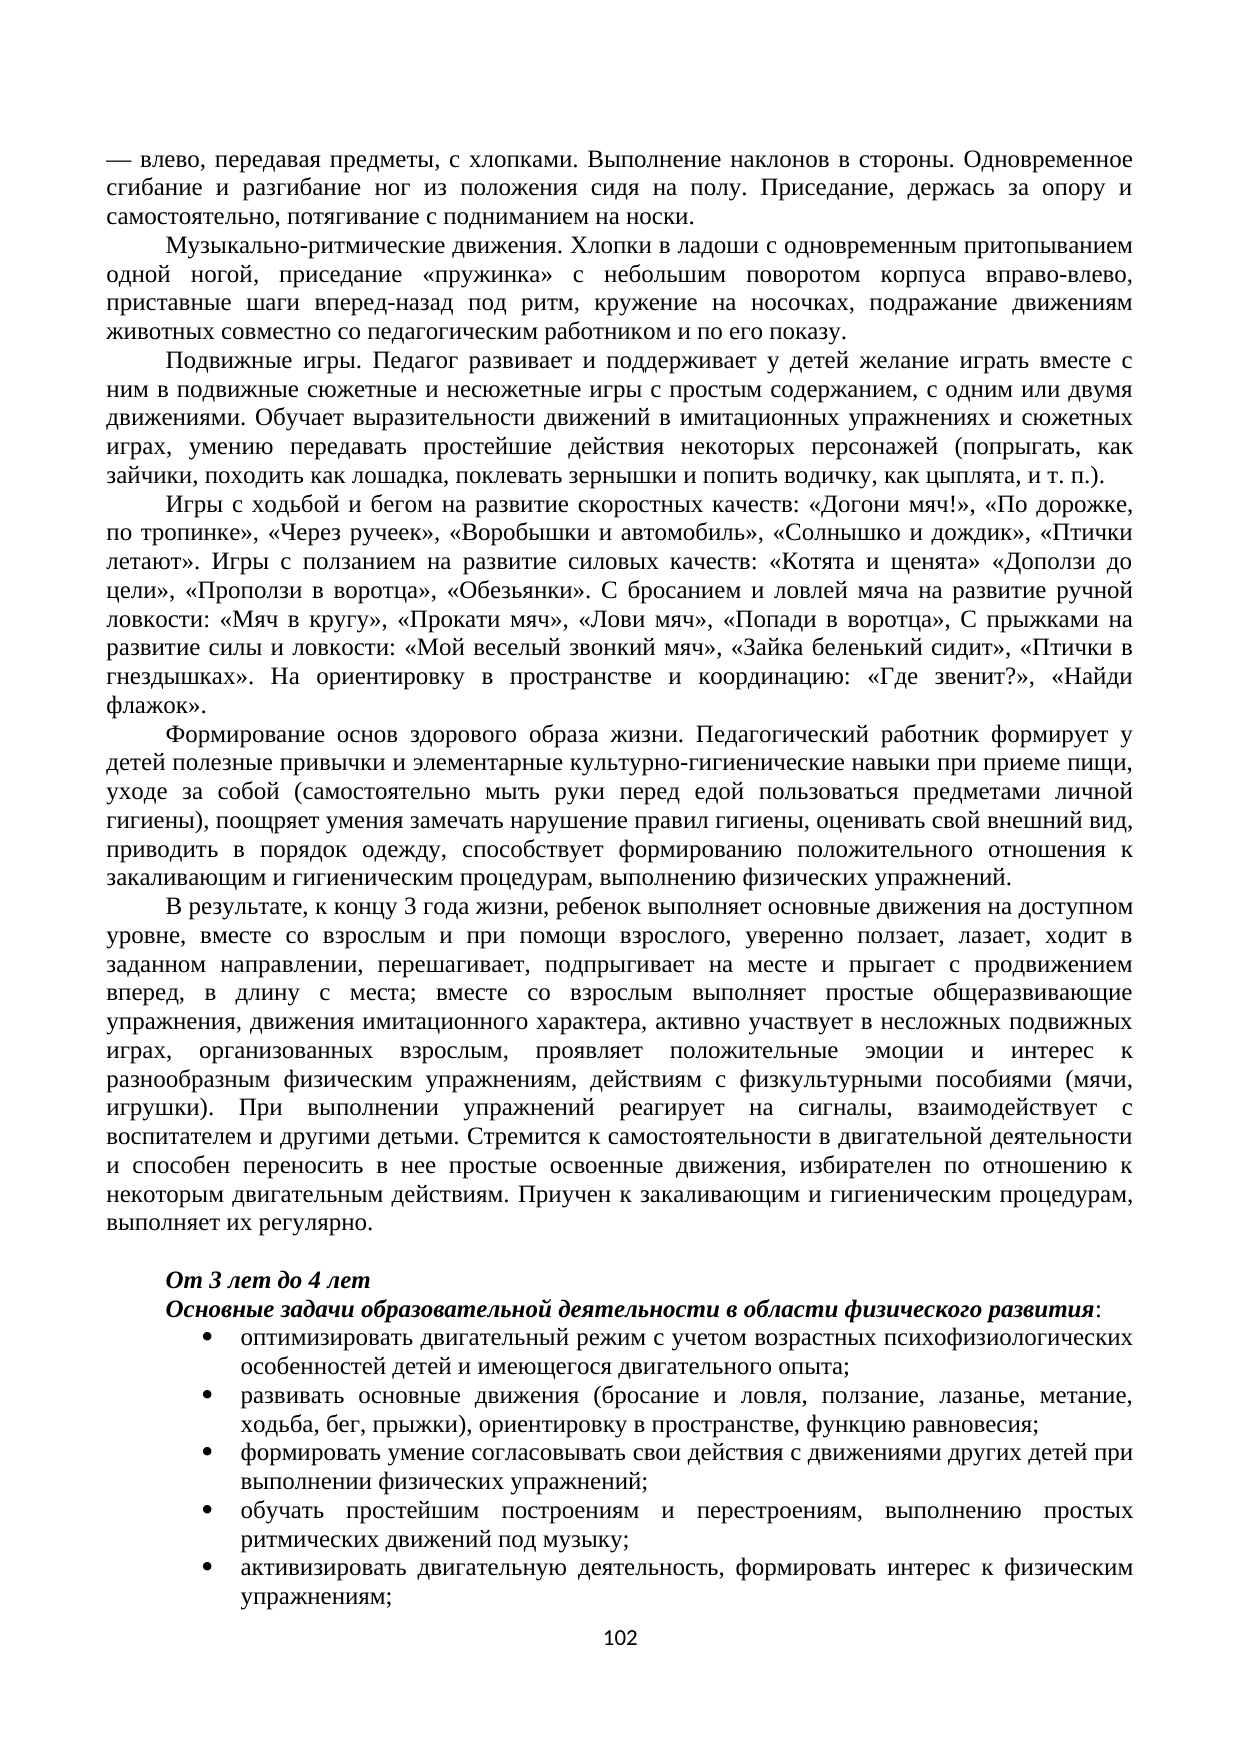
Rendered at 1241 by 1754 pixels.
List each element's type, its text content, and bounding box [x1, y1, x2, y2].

list обучать простейшим построениям и перестроениям, выполнению простых ритмических движений под музыку; [203, 1495, 1134, 1552]
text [106, 144, 1134, 230]
text От 3 лет до 4 лет [106, 1265, 1134, 1294]
list развивать основные движения (бросание и ловля, ползание, лазанье, метание, ходьба, бег, прыжки), ориентировку в пространстве, функцию равновесия; [203, 1380, 1134, 1437]
text Основные задачи образовательной деятельности в области физического развития: [106, 1294, 1134, 1322]
list оптимизировать двигательный режим с учетом возрастных психофизиологических особенностей детей и имеющегося двигательного опыта; [203, 1322, 1134, 1380]
text Игры с ходьбой и бегом на развитие скоростных качеств: «Догони мяч!», «По дорожке, по тропинке», «Через ручеек», «Воробышки и автомобиль», «Солнышко и дождик», «Птички летают». Игры с ползанием на развитие силовых качеств: «Котята и щенята» «Доползи до цели», «Проползи в воротца», «Обезьянки». С бросанием и ловлей мяча на развитие ручной ловкости: «Мяч в кругу», «Прокати мяч», «Лови мяч», «Попади в воротца», С прыжками на развитие силы и ловкости: «Мой веселый звонкий мяч», «Зайка беленький сидит», «Птички в гнездышках». На ориентировку в пространстве и координацию: «Где звенит?», «Найди флажок». [106, 489, 1134, 719]
list активизировать двигательную деятельность, формировать интерес к физическим упражнениям; [203, 1552, 1134, 1610]
text Подвижные игры. Педагог развивает и поддерживает у детей желание играть вместе с ним в подвижные сюжетные и несюжетные игры с простым содержанием, с одним или двумя движениями. Обучает выразительности движений в имитационных упражнениях и сюжетных играх, умению передавать простейшие действия некоторых персонажей (попрыгать, как зайчики, походить как лошадка, поклевать зернышки и попить водичку, как цыплята, и т. п.). [106, 345, 1134, 489]
text Музыкально-ритмические движения. Хлопки в ладоши с одновременным притопыванием одной ногой, приседание «пружинка» с небольшим поворотом корпуса вправо-влево, приставные шаги вперед-назад под ритм, кружение на носочках, подражание движениям животных совместно со педагогическим работником и по его показу. [106, 230, 1134, 345]
text Формирование основ здорового образа жизни. Педагогический работник формирует у детей полезные привычки и элементарные культурно-гигиенические навыки при приеме пищи, уходе за собой (самостоятельно мыть руки перед едой пользоваться предметами личной гигиены), поощряет умения замечать нарушение правил гигиены, оценивать свой внешний вид, приводить в порядок одежду, способствует формированию положительного отношения к закаливающим и гигиеническим процедурам, выполнению физических упражнений. [106, 719, 1134, 891]
list формировать умение согласовывать свои действия с движениями других детей при выполнении физических упражнений; [203, 1437, 1134, 1495]
text В результате, к концу 3 года жизни, ребенок выполняет основные движения на доступном уровне, вместе со взрослым и при помощи взрослого, уверенно ползает, лазает, ходит в заданном направлении, перешагивает, подпрыгивает на месте и прыгает с продвижением вперед, в длину с места; вместе со взрослым выполняет простые общеразвивающие упражнения, движения имитационного характера, активно участвует в несложных подвижных играх, организованных взрослым, проявляет положительные эмоции и интерес к разнообразным физическим упражнениям, действиям с физкультурными пособиями (мячи, игрушки). При выполнении упражнений реагирует на сигналы, взаимодействует с воспитателем и другими детьми. Стремится к самостоятельности в двигательной деятельности и способен переносить в нее простые освоенные движения, избирателен по отношению к некоторым двигательным действиям. Приучен к закаливающим и гигиеническим процедурам, выполняет их регулярно. [106, 891, 1134, 1236]
